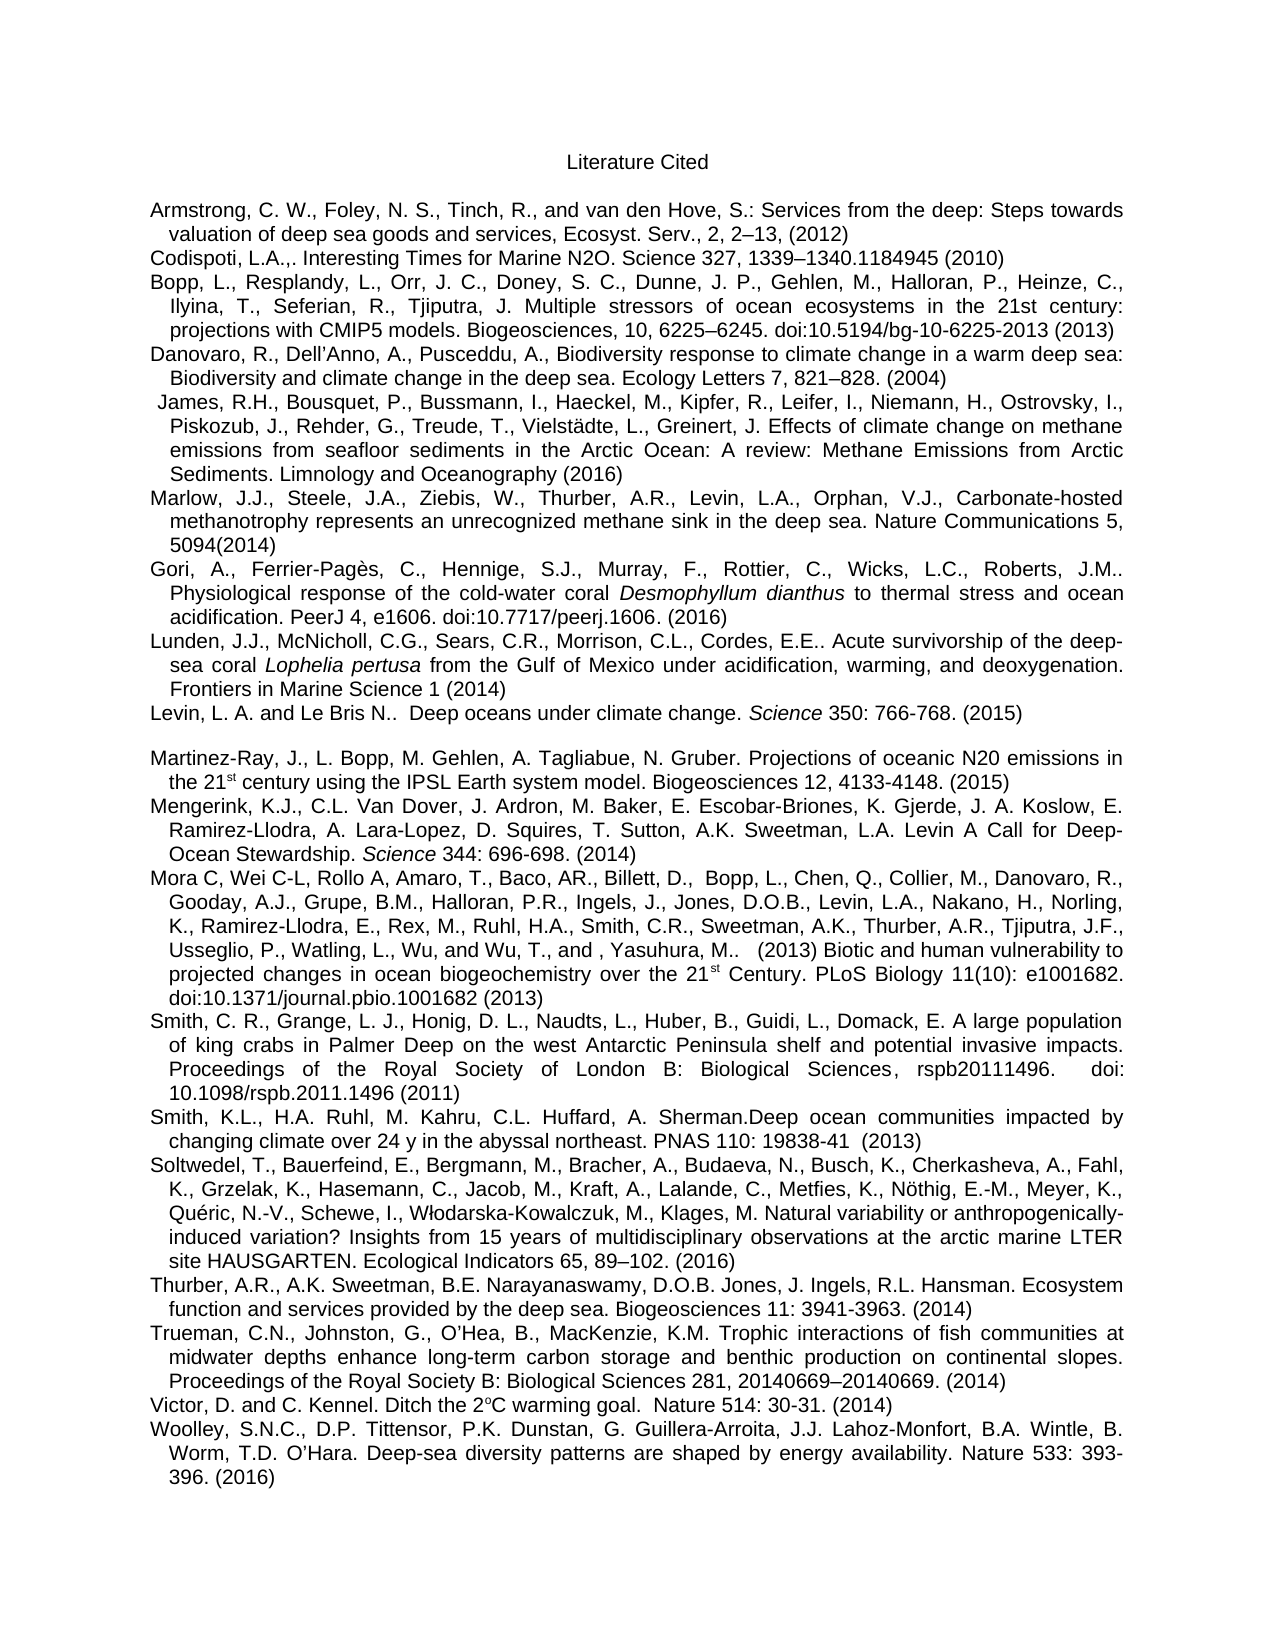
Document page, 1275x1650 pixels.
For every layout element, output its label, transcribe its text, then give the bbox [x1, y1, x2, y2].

text Thurber, A.R., A.K. Sweetman, B.E. Narayanaswamy, D.O.B. Jones, J. Ingels, R.L. Hansman. Ecosystem function and services provided by the deep sea. Biogeosciences 11: 3941-3963. (2014) [150, 1273, 1125, 1321]
text Smith, C. R., Grange, L. J., Honig, D. L., Naudts, L., Huber, B., Guidi, L., Domack, E. A large population of king crabs in Palmer Deep on the west Antarctic Peninsula shelf and potential invasive impacts. Proceedings of the Royal Society of London B: Biological Sciences, rspb20111496. doi: 10.1098/rspb.2011.1496 (2011) [150, 1009, 1125, 1105]
text Codispoti, L.A.,. Interesting Times for Marine N2O. Science 327, 1339–1340.1184945 (2010) [150, 246, 1125, 270]
text James, R.H., Bousquet, P., Bussmann, I., Haeckel, M., Kipfer, R., Leifer, I., Niemann, H., Ostrovsky, I., Piskozub, J., Rehder, G., Treude, T., Vielstädte, L., Greinert, J. Effects of climate change on methane emissions from seafloor sediments in the Arctic Ocean: A review: Methane Emissions from Arctic Sediments. Limnology and Oceanography (2016) [150, 389, 1125, 485]
text Literature Cited [150, 150, 1125, 174]
text Trueman, C.N., Johnston, G., O’Hea, B., MacKenzie, K.M. Trophic interactions of fish communities at midwater depths enhance long-term carbon storage and benthic production on continental slopes. Proceedings of the Royal Society B: Biological Sciences 281, 20140669–20140669. (2014) [150, 1321, 1125, 1393]
text Soltwedel, T., Bauerfeind, E., Bergmann, M., Bracher, A., Budaeva, N., Busch, K., Cherkasheva, A., Fahl, K., Grzelak, K., Hasemann, C., Jacob, M., Kraft, A., Lalande, C., Metfies, K., Nöthig, E.-M., Meyer, K., Quéric, N.-V., Schewe, I., Włodarska-Kowalczuk, M., Klages, M. Natural variability or anthropogenically-induced variation? Insights from 15 years of multidisciplinary observations at the arctic marine LTER site HAUSGARTEN. Ecological Indicators 65, 89–102. (2016) [150, 1153, 1125, 1273]
text Levin, L. A. and Le Bris N.. Deep oceans under climate change. Science 350: 766-768. (2015) [150, 701, 1125, 725]
text Martinez-Ray, J., L. Bopp, M. Gehlen, A. Tagliabue, N. Gruber. Projections of oceanic N20 emissions in the 21st century using the IPSL Earth system model. Biogeosciences 12, 4133-4148. (2015) [150, 746, 1125, 794]
text Victor, D. and C. Kennel. Ditch the 2oC warming goal. Nature 514: 30-31. (2014) [150, 1393, 1125, 1417]
text Lunden, J.J., McNicholl, C.G., Sears, C.R., Morrison, C.L., Cordes, E.E.. Acute survivorship of the deep-sea coral Lophelia pertusa from the Gulf of Mexico under acidification, warming, and deoxygenation. Frontiers in Marine Science 1 (2014) [150, 629, 1125, 701]
text Woolley, S.N.C., D.P. Tittensor, P.K. Dunstan, G. Guillera-Arroita, J.J. Lahoz-Monfort, B.A. Wintle, B. Worm, T.D. O’Hara. Deep-sea diversity patterns are shaped by energy availability. Nature 533: 393-396. (2016) [150, 1417, 1125, 1488]
text Bopp, L., Resplandy, L., Orr, J. C., Doney, S. C., Dunne, J. P., Gehlen, M., Halloran, P., Heinze, C., Ilyina, T., Seferian, R., Tjiputra, J. Multiple stressors of ocean ecosystems in the 21st century: projections with CMIP5 models. Biogeosciences, 10, 6225–6245. doi:10.5194/bg-10-6225-2013 (2013) [150, 270, 1125, 342]
text Smith, K.L., H.A. Ruhl, M. Kahru, C.L. Huffard, A. Sherman.Deep ocean communities impacted by changing climate over 24 y in the abyssal northeast. PNAS 110: 19838-41 (2013) [150, 1105, 1125, 1153]
text Mengerink, K.J., C.L. Van Dover, J. Ardron, M. Baker, E. Escobar-Briones, K. Gjerde, J. A. Koslow, E. Ramirez-Llodra, A. Lara-Lopez, D. Squires, T. Sutton, A.K. Sweetman, L.A. Levin A Call for Deep-Ocean Stewardship. Science 344: 696-698. (2014) [150, 794, 1125, 866]
text Gori, A., Ferrier-Pagès, C., Hennige, S.J., Murray, F., Rottier, C., Wicks, L.C., Roberts, J.M.. Physiological response of the cold-water coral Desmophyllum dianthus to thermal stress and ocean acidification. PeerJ 4, e1606. doi:10.7717/peerj.1606. (2016) [150, 557, 1125, 629]
text Mora C, Wei C-L, Rollo A, Amaro, T., Baco, AR., Billett, D., Bopp, L., Chen, Q., Collier, M., Danovaro, R., Gooday, A.J., Grupe, B.M., Halloran, P.R., Ingels, J., Jones, D.O.B., Levin, L.A., Nakano, H., Norling, K., Ramirez-Llodra, E., Rex, M., Ruhl, H.A., Smith, C.R., Sweetman, A.K., Thurber, A.R., Tjiputra, J.F., Usseglio, P., Watling, L., Wu, and Wu, T., and , Yasuhura, M.. (2013) Biotic and human vulnerability to projected changes in ocean biogeochemistry over the 21st Century. PLoS Biology 11(10): e1001682. doi:10.1371/journal.pbio.1001682 (2013) [150, 866, 1125, 1009]
text Armstrong, C. W., Foley, N. S., Tinch, R., and van den Hove, S.: Services from the deep: Steps towards valuation of deep sea goods and services, Ecosyst. Serv., 2, 2–13, (2012) [150, 198, 1125, 246]
text Danovaro, R., Dell’Anno, A., Pusceddu, A., Biodiversity response to climate change in a warm deep sea: Biodiversity and climate change in the deep sea. Ecology Letters 7, 821–828. (2004) [150, 342, 1125, 389]
text Marlow, J.J., Steele, J.A., Ziebis, W., Thurber, A.R., Levin, L.A., Orphan, V.J., Carbonate-hosted methanotrophy represents an unrecognized methane sink in the deep sea. Nature Communications 5, 5094(2014) [150, 485, 1125, 557]
